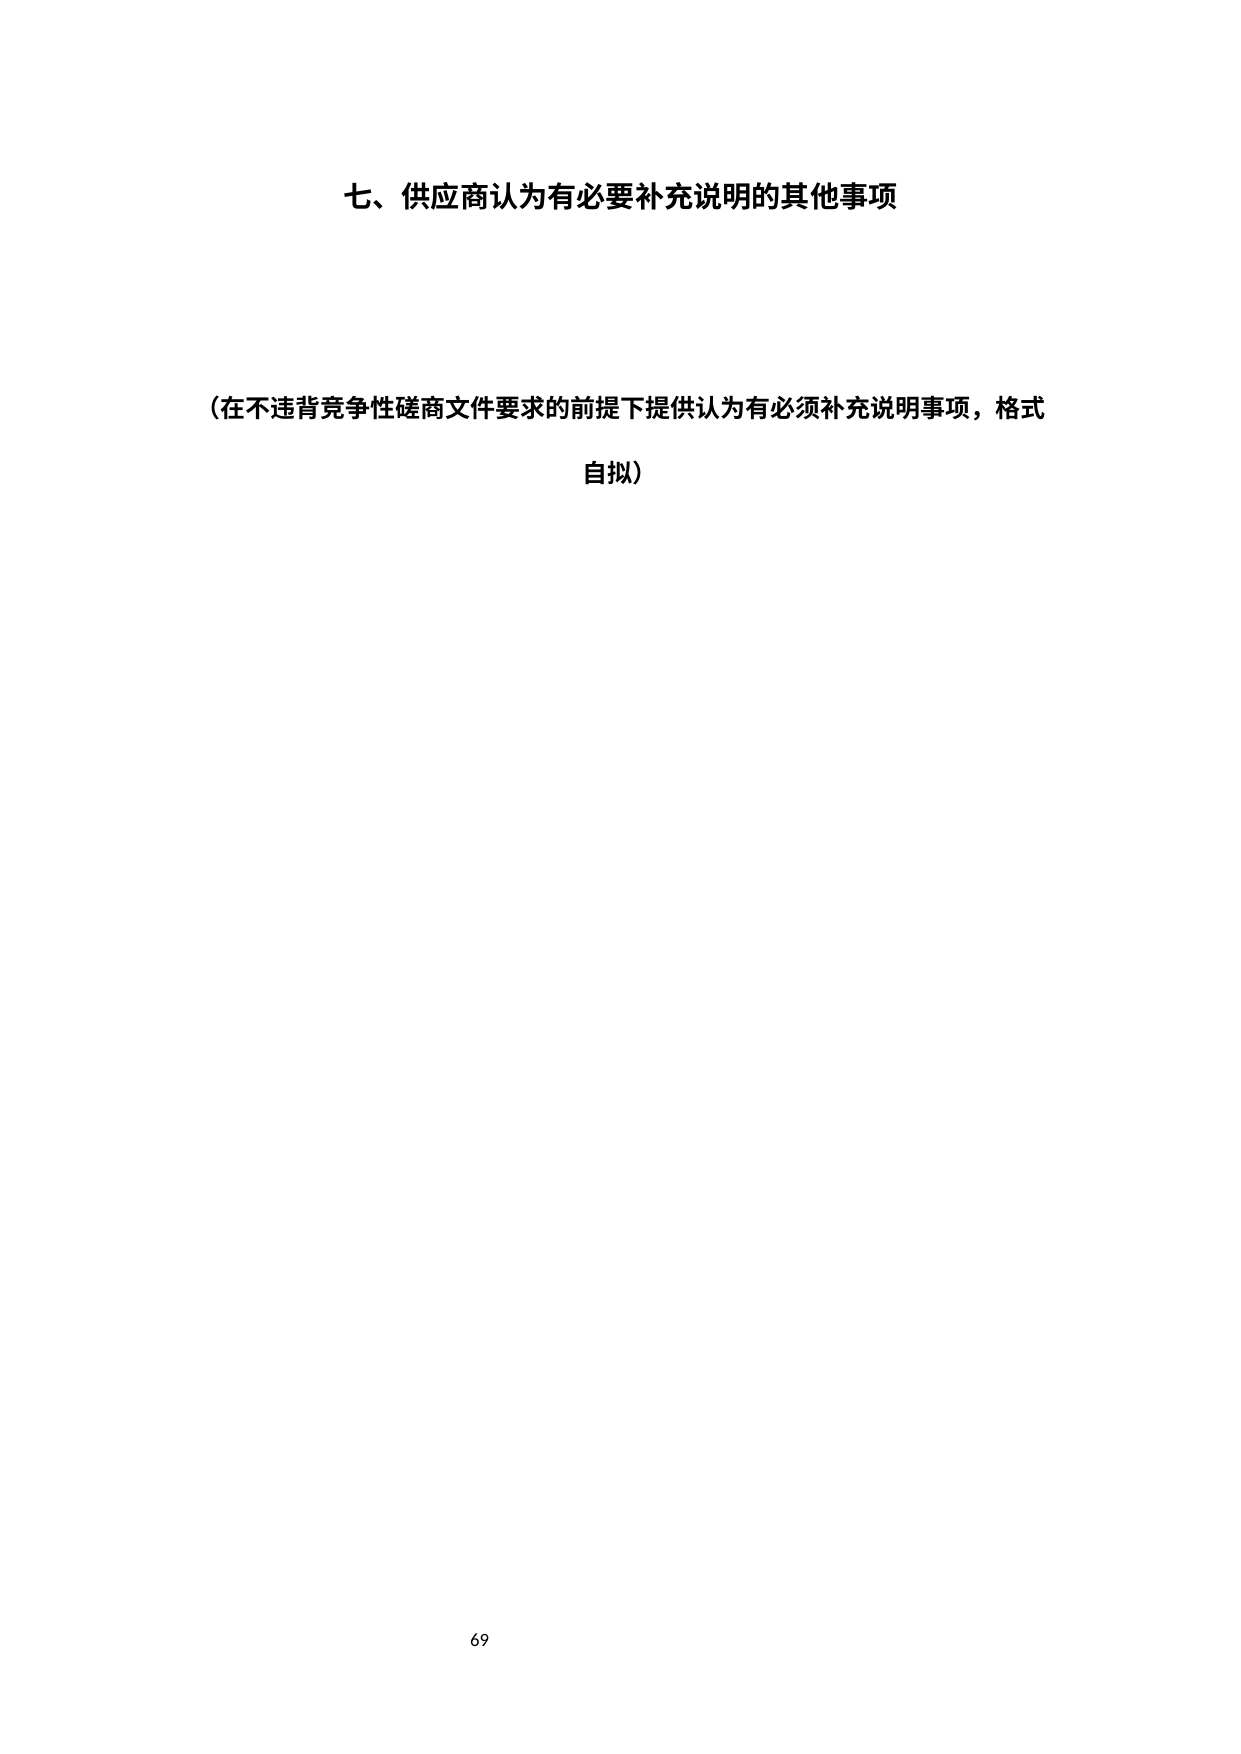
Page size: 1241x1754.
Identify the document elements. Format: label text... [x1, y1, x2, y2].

text （在不违背竞争性磋商文件要求的前提下提供认为有必须补充说明事项，格式自拟） [187, 374, 1053, 504]
list 七、供应商认为有必要补充说明的其他事项 [187, 162, 1053, 227]
